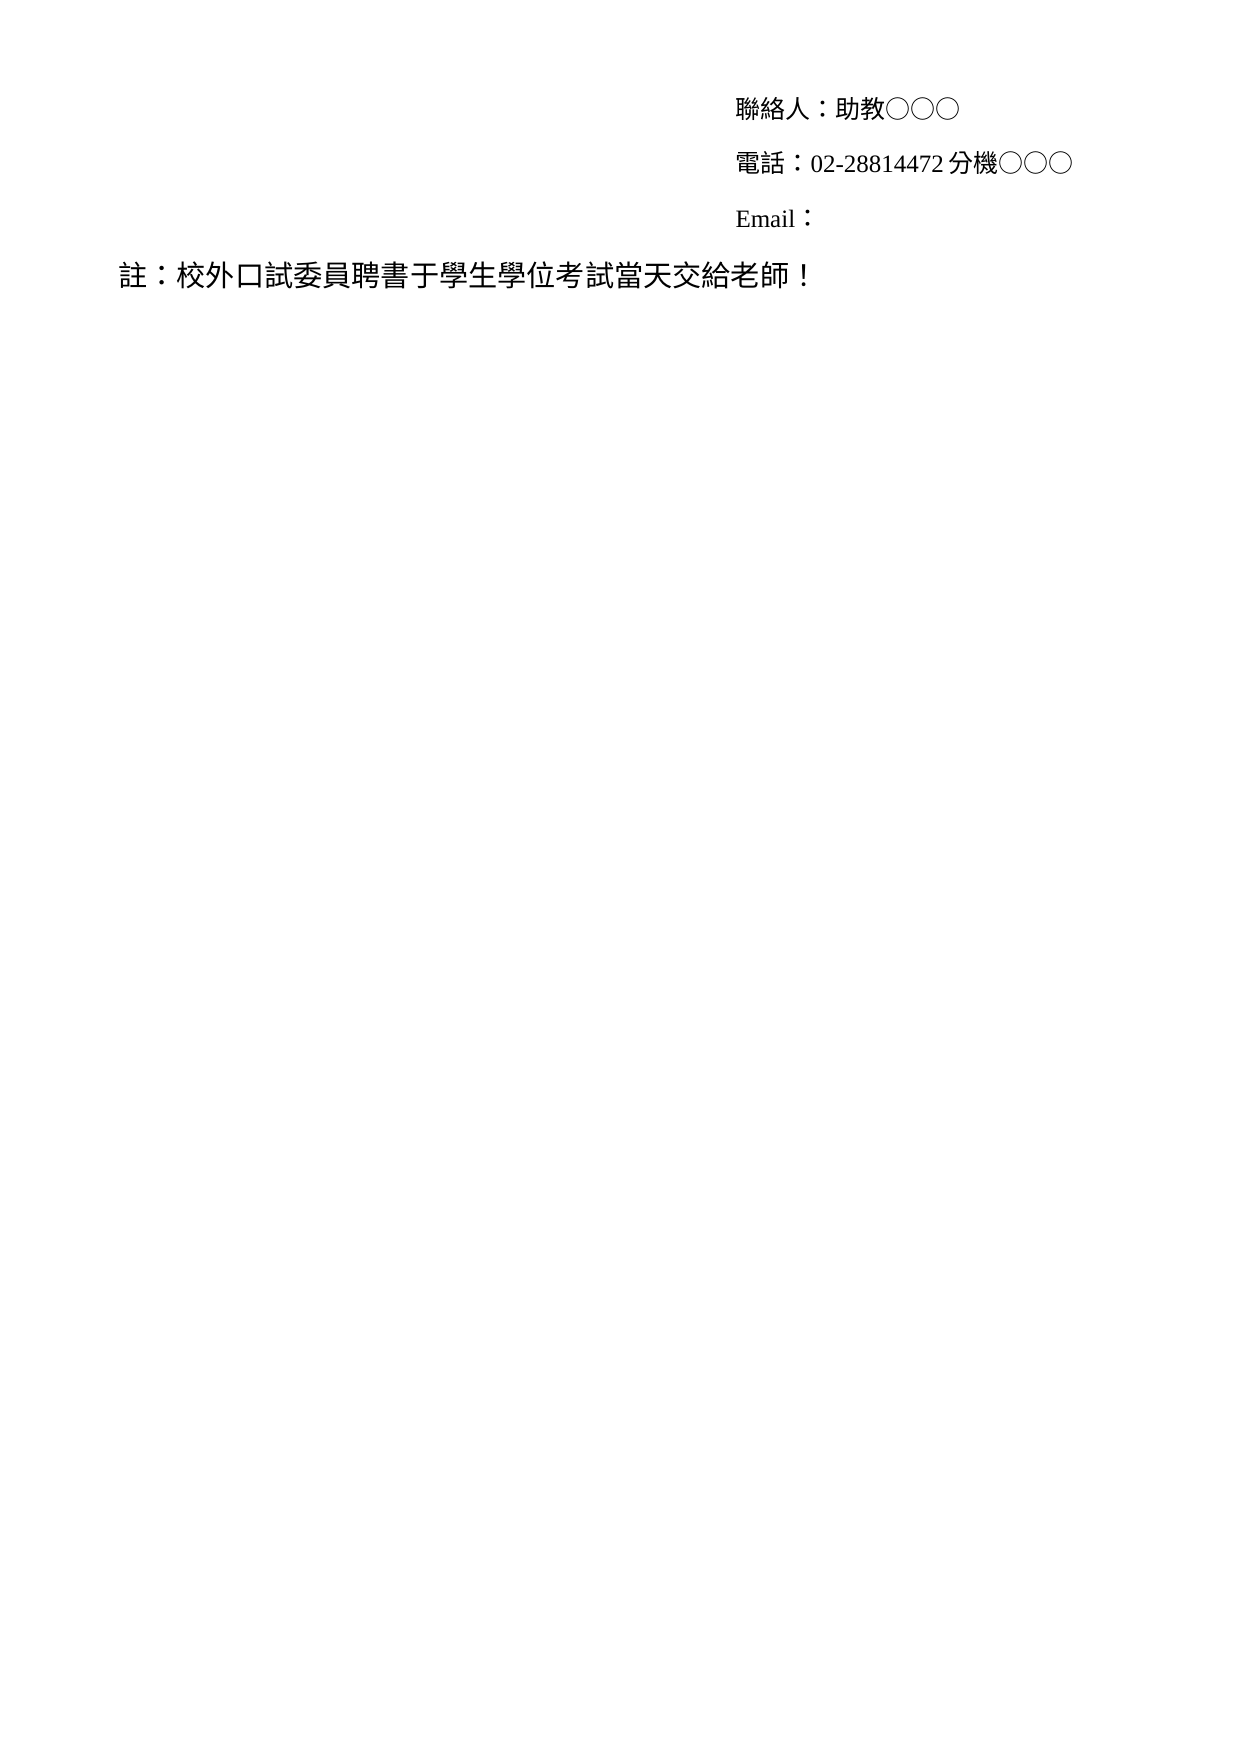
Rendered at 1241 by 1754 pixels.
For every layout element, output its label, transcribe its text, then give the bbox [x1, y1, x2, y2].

text Email： [343, 198, 1122, 234]
text 電話：02-28814472分機○○○ [343, 144, 1122, 180]
text 註：校外口試委員聘書于學生學位考試當天交給老師！ [118, 253, 1122, 295]
text 聯絡人：助教○○○ [343, 89, 1122, 126]
